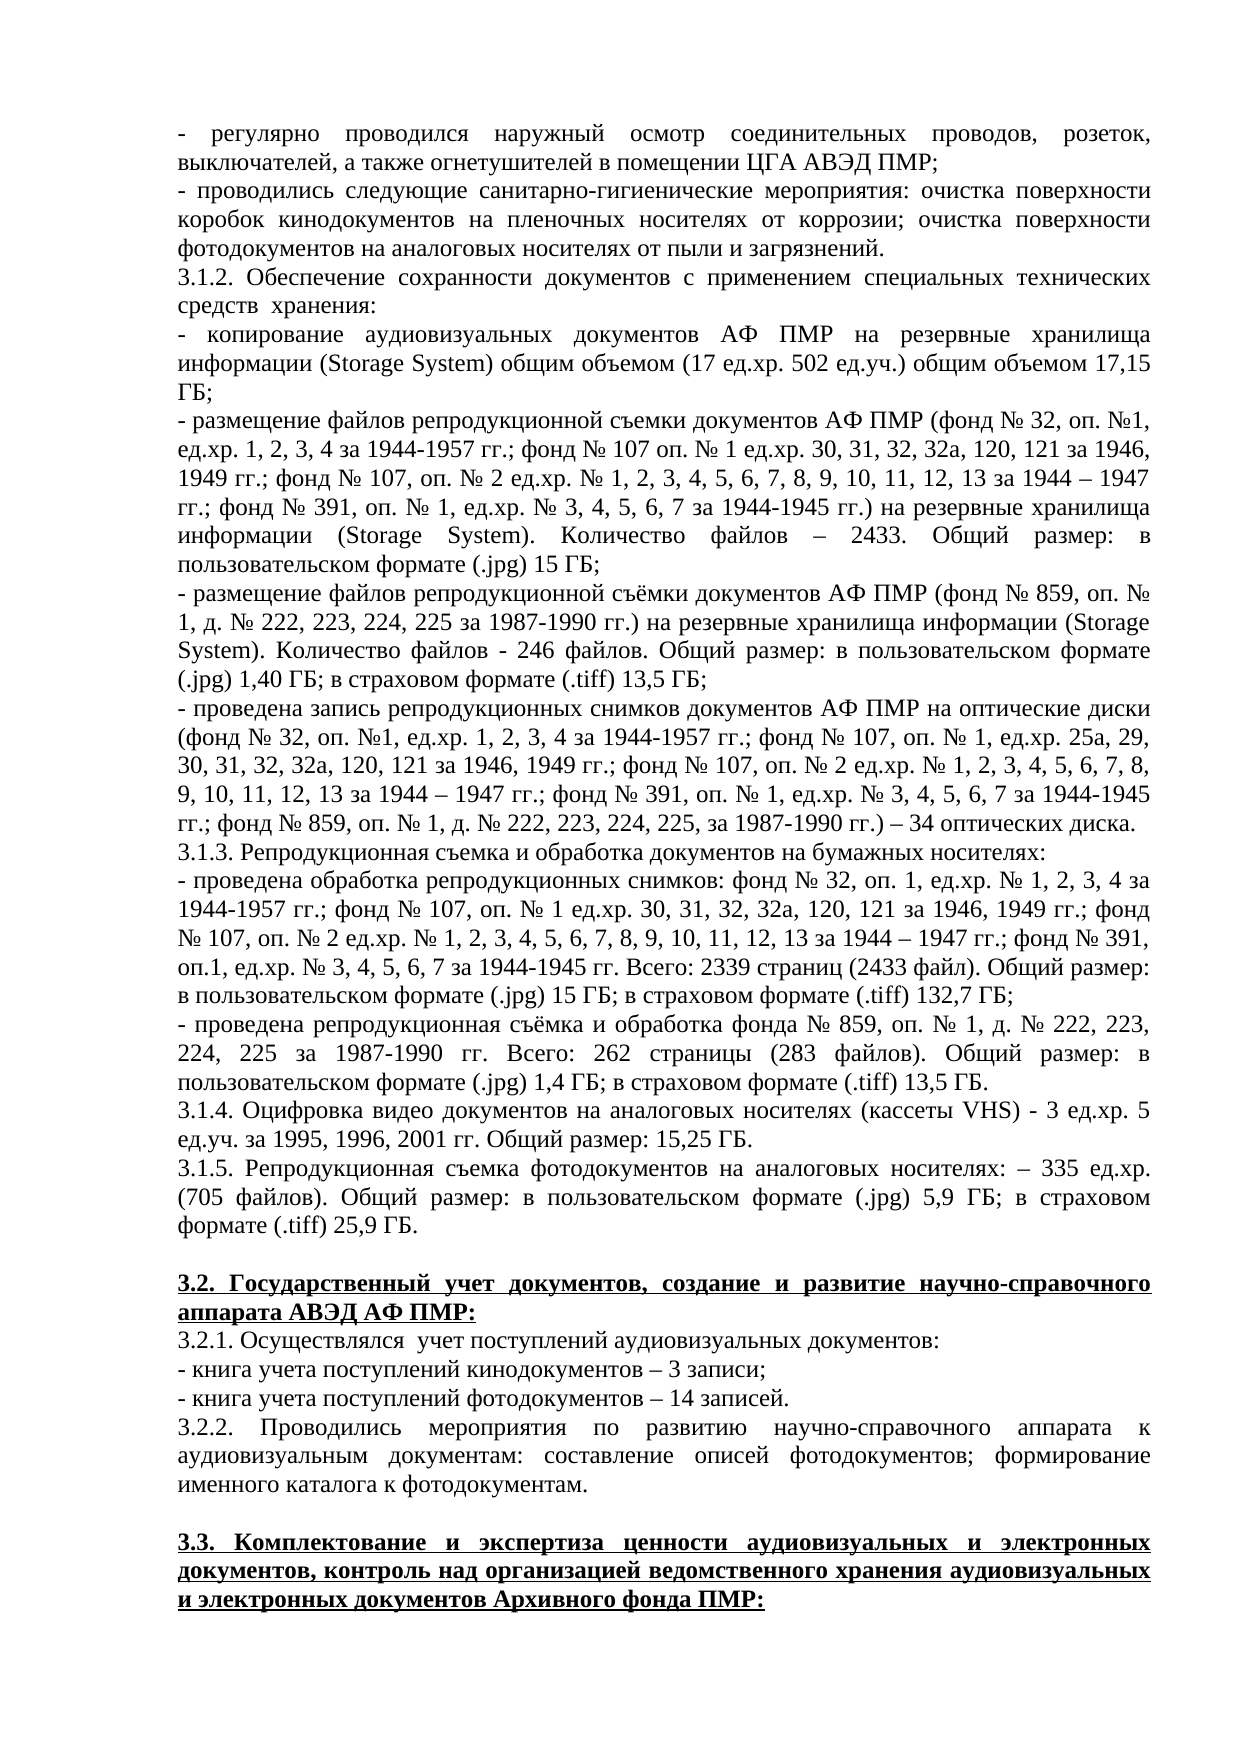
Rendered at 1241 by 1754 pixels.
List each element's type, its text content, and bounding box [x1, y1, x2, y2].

text 3.1.4. Оцифровка видео документов на аналоговых носителях (кассеты VHS) - 3 ед.хр. 5 ед.уч. за 1995, 1996, 2001 гг. Общий размер: 15,25 ГБ. [177, 1096, 1152, 1153]
text - размещение файлов репродукционной съемки документов АФ ПМР (фонд № 32, оп. №1, ед.хр. 1, 2, 3, 4 за 1944-1957 гг.; фонд № 107 оп. № 1 ед.хр. 30, 31, 32, 32а, 120, 121 за 1946, 1949 гг.; фонд № 107, оп. № 2 ед.хр. № 1, 2, 3, 4, 5, 6, 7, 8, 9, 10, 11, 12, 13 за 1944 – 1947 гг.; фонд № 391, оп. № 1, ед.хр. № 3, 4, 5, 6, 7 за 1944-1945 гг.) на резервные хранилища информации (Storage System). Количество файлов – 2433. Общий размер: в пользовательском формате (.jpg) 15 ГБ; [177, 406, 1152, 578]
text - регулярно проводился наружный осмотр соединительных проводов, розеток, выключателей, а также огнетушителей в помещении ЦГА АВЭД ПМР; [177, 118, 1152, 176]
text - книга учета поступлений кинодокументов – 3 записи; [177, 1354, 1152, 1383]
text 3.2.1. Осуществлялся учет поступлений аудиовизуальных документов: [177, 1326, 1152, 1354]
text - проведена репродукционная съёмка и обработка фонда № 859, оп. № 1, д. № 222, 223, 224, 225 за 1987-1990 гг. Всего: 262 страницы (283 файлов). Общий размер: в пользовательском формате (.jpg) 1,4 ГБ; в страховом формате (.tiff) 13,5 ГБ. [177, 1009, 1152, 1096]
text 3.1.3. Репродукционная съемка и обработка документов на бумажных носителях: [177, 837, 1152, 866]
text 3.2.2. Проводились мероприятия по развитию научно-справочного аппарата к аудиовизуальным документам: составление описей фотодокументов; формирование именного каталога к фотодокументам. [177, 1412, 1152, 1498]
text - проведена запись репродукционных снимков документов АФ ПМР на оптические диски (фонд № 32, оп. №1, ед.хр. 1, 2, 3, 4 за 1944-1957 гг.; фонд № 107, оп. № 1, ед.хр. 25а, 29, 30, 31, 32, 32а, 120, 121 за 1946, 1949 гг.; фонд № 107, оп. № 2 ед.хр. № 1, 2, 3, 4, 5, 6, 7, 8, 9, 10, 11, 12, 13 за 1944 – 1947 гг.; фонд № 391, оп. № 1, ед.хр. № 3, 4, 5, 6, 7 за 1944-1945 гг.; фонд № 859, оп. № 1, д. № 222, 223, 224, 225, за 1987-1990 гг.) – 34 оптических диска. [177, 693, 1152, 837]
text - копирование аудиовизуальных документов АФ ПМР на резервные хранилища информации (Storage System) общим объемом (17 ед.хр. 502 ед.уч.) общим объемом 17,15 ГБ; [177, 319, 1152, 406]
text 3.2. Государственный учет документов, создание и развитие научно-справочного аппарата АВЭД АФ ПМР: [177, 1294, 1152, 1326]
text 3.1.5. Репродукционная съемка фотодокументов на аналоговых носителях: – 335 ед.хр. (705 файлов). Общий размер: в пользовательском формате (.jpg) 5,9 ГБ; в страховом формате (.tiff) 25,9 ГБ. [177, 1153, 1152, 1239]
text 3.1.2. Обеспечение сохранности документов с применением специальных технических средств хранения: [177, 262, 1152, 319]
text - проведена обработка репродукционных снимков: фонд № 32, оп. 1, ед.хр. № 1, 2, 3, 4 за 1944-1957 гг.; фонд № 107, оп. № 1 ед.хр. 30, 31, 32, 32а, 120, 121 за 1946, 1949 гг.; фонд № 107, оп. № 2 ед.хр. № 1, 2, 3, 4, 5, 6, 7, 8, 9, 10, 11, 12, 13 за 1944 – 1947 гг.; фонд № 391, оп.1, ед.хр. № 3, 4, 5, 6, 7 за 1944-1945 гг. Всего: 2339 страниц (2433 файл). Общий размер: в пользовательском формате (.jpg) 15 ГБ; в страховом формате (.tiff) 132,7 ГБ; [177, 866, 1152, 1009]
text - проводились следующие санитарно-гигиенические мероприятия: очистка поверхности коробок кинодокументов на пленочных носителях от коррозии; очистка поверхности фотодокументов на аналоговых носителях от пыли и загрязнений. [177, 176, 1152, 262]
text 3.2. Государственный учет документов, создание и развитие научно-справочного аппарата АВЭД АФ ПМР: [177, 1268, 1152, 1293]
text - размещение файлов репродукционной съёмки документов АФ ПМР (фонд № 859, оп. № 1, д. № 222, 223, 224, 225 за 1987-1990 гг.) на резервные хранилища информации (Storage System). Количество файлов - 246 файлов. Общий размер: в пользовательском формате (.jpg) 1,40 ГБ; в страховом формате (.tiff) 13,5 ГБ; [177, 578, 1152, 693]
text 3.3. Комплектование и экспертиза ценности аудиовизуальных и электронных документов, контроль над организацией ведомственного хранения аудиовизуальных и электронных документов Архивного фонда ПМР: [177, 1527, 1152, 1613]
text - книга учета поступлений фотодокументов – 14 записей. [177, 1383, 1152, 1412]
